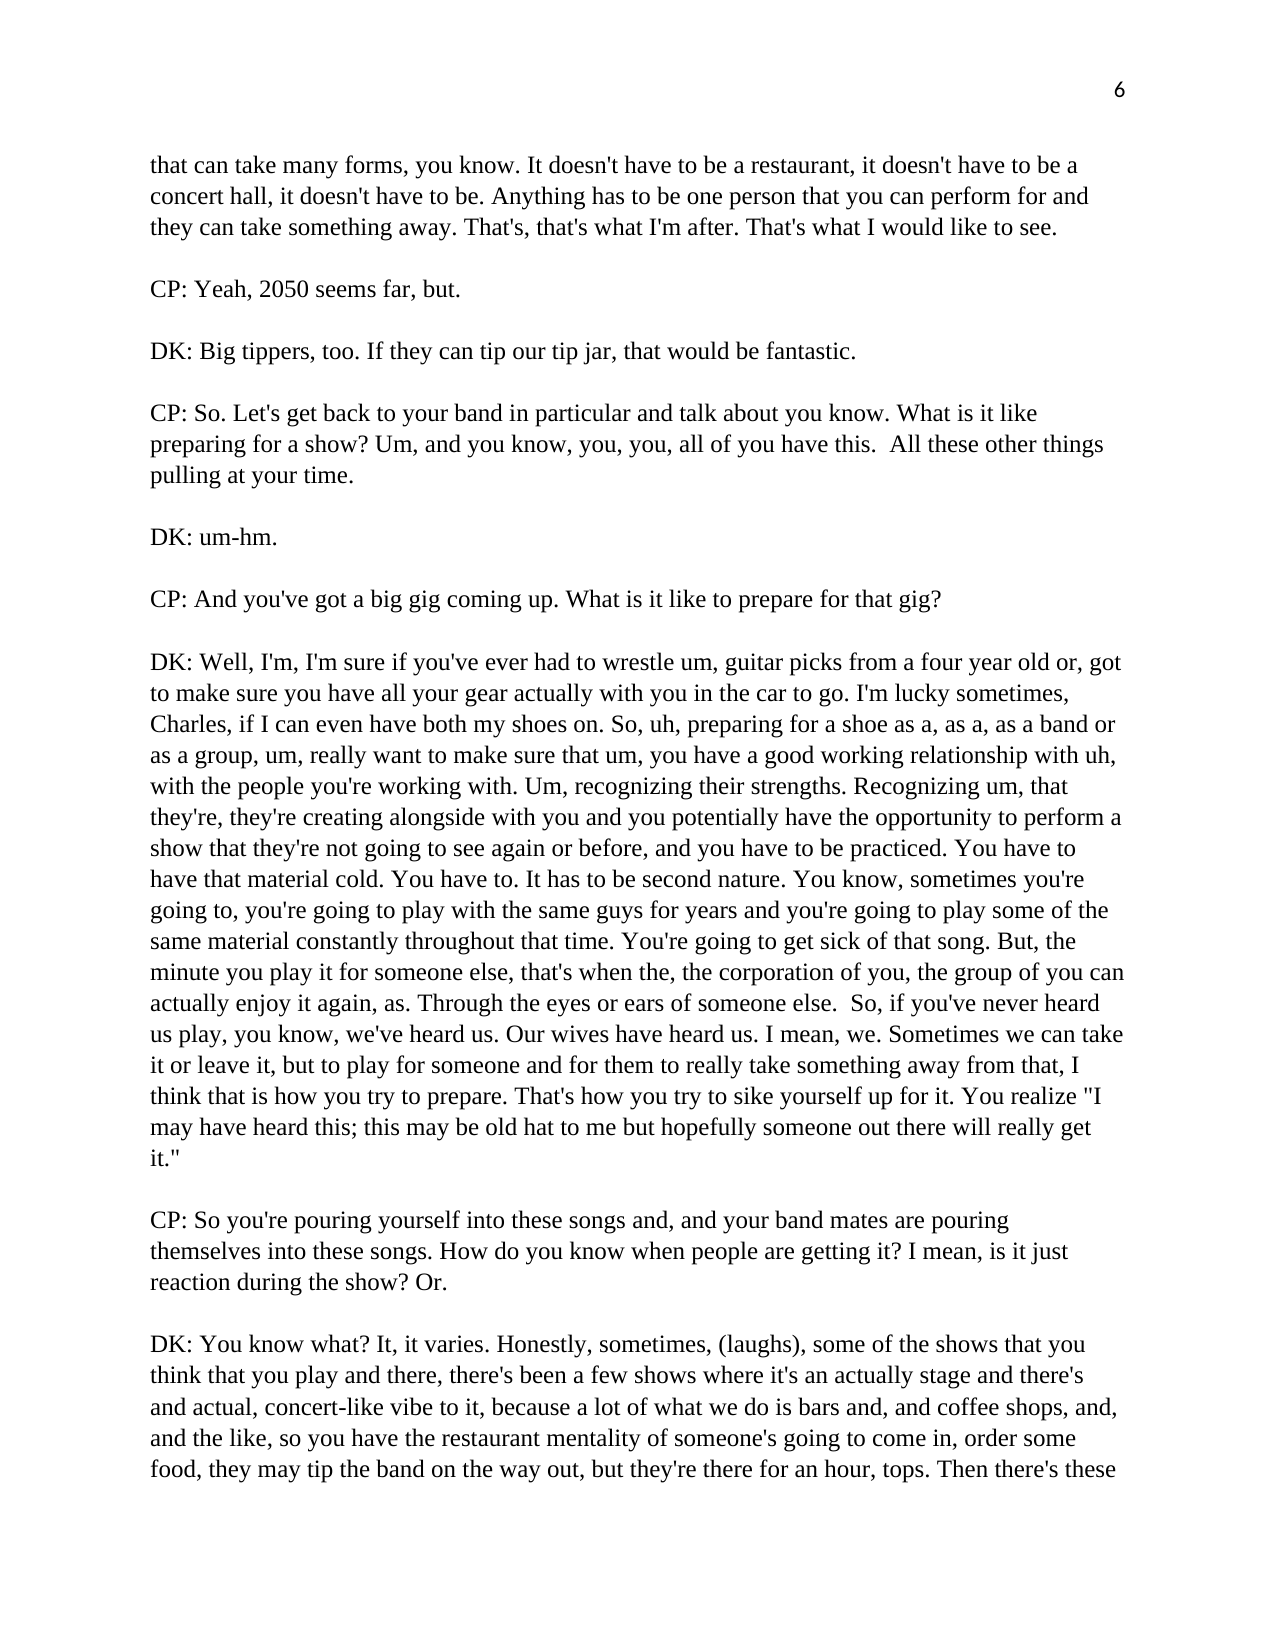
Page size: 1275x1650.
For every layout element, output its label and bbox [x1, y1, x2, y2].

text [150, 150, 1125, 1482]
